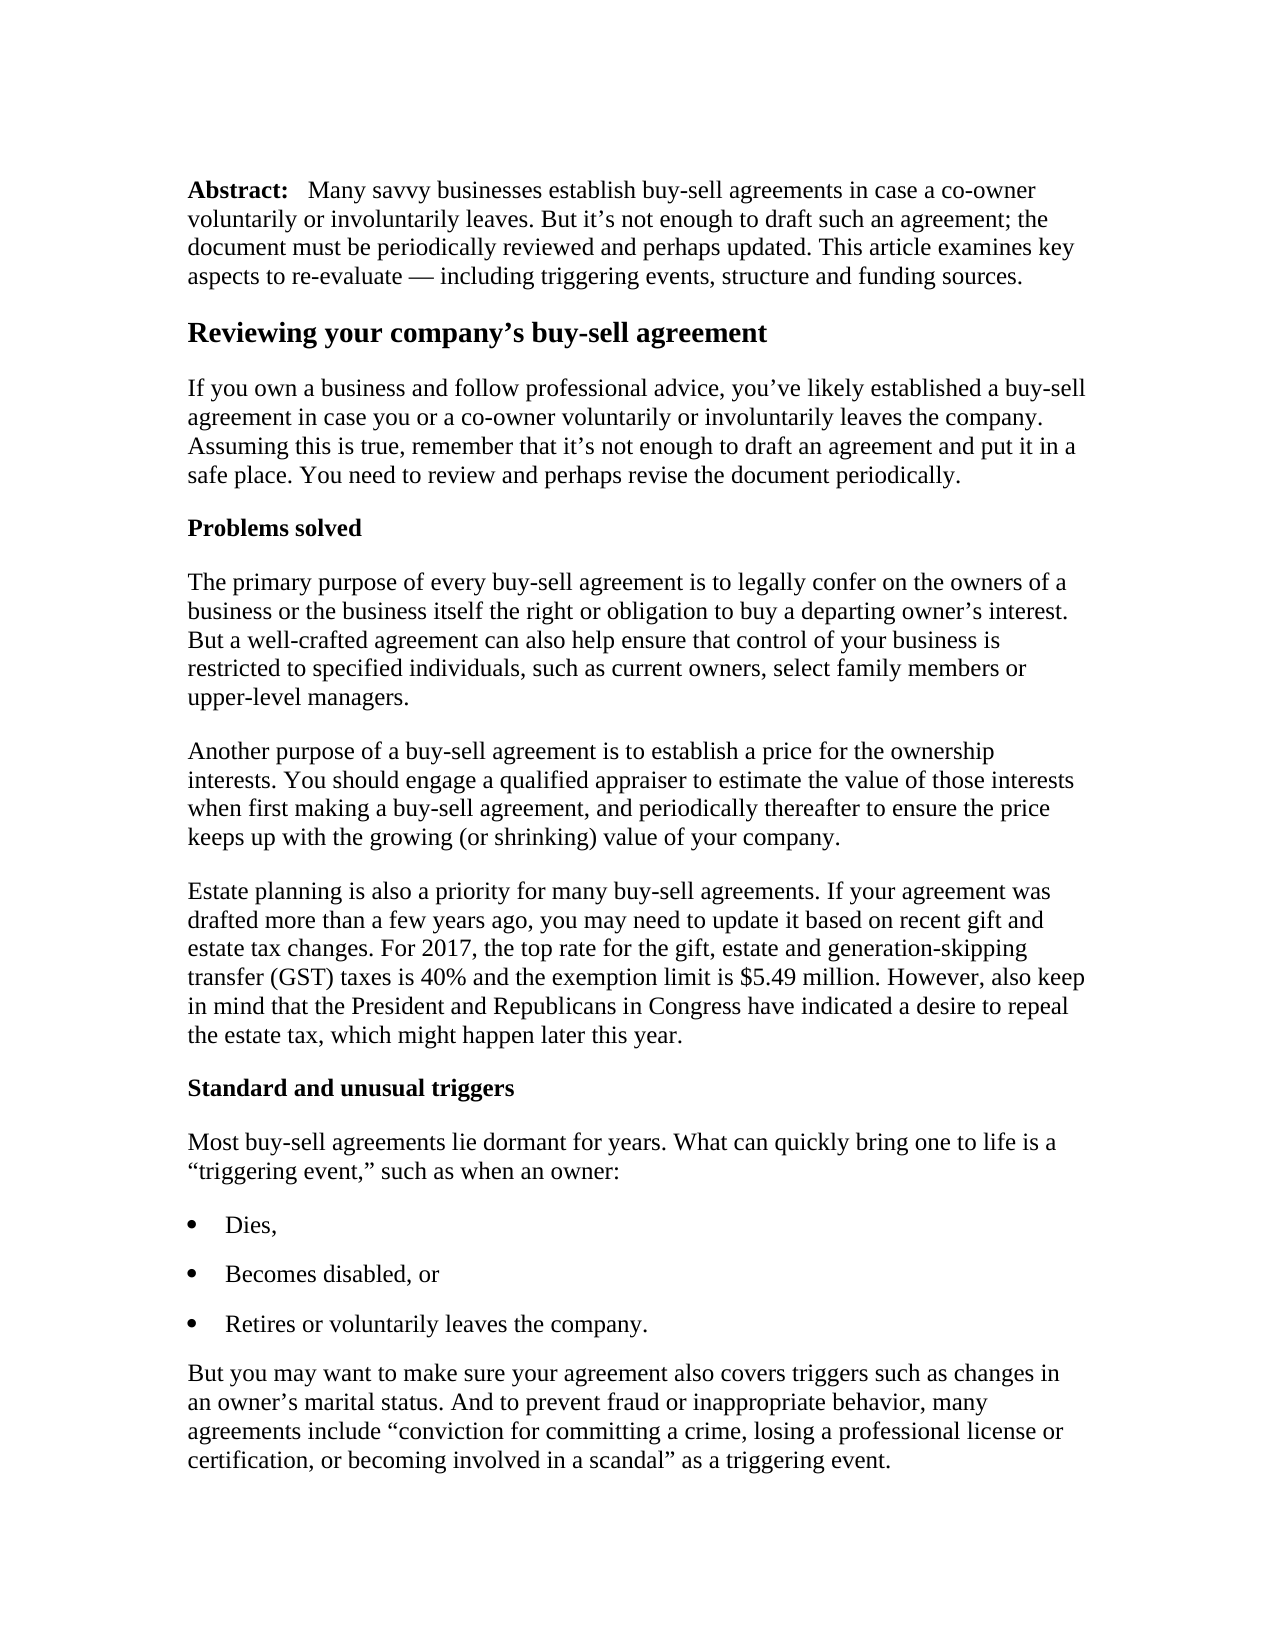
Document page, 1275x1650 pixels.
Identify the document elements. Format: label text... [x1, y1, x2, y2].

text But you may want to make sure your agreement also covers triggers such as changes in an owner’s marital status. And to prevent fraud or inappropriate behavior, many agreements include “conviction for committing a crime, losing a professional license or certification, or becoming involved in a scandal” as a triggering event. [187, 1358, 1087, 1473]
list Becomes disabled, or [187, 1259, 1087, 1288]
list Retires or voluntarily leaves the company. [187, 1309, 1087, 1338]
text Standard and unusual triggers [187, 1073, 1087, 1102]
text Abstract: Many savvy businesses establish buy-sell agreements in case a co-owner voluntarily or involuntarily leaves. But it’s not enough to draft such an agreement; the document must be periodically reviewed and perhaps updated. This article examines key aspects to re-evaluate — including triggering events, structure and funding sources. [187, 175, 1087, 290]
text If you own a business and follow professional advice, you’ve likely established a buy-sell agreement in case you or a co-owner voluntarily or involuntarily leaves the company. Assuming this is true, remember that it’s not enough to draft an agreement and put it in a safe place. You need to review and perhaps revise the document periodically. [187, 373, 1087, 488]
list Dies, [187, 1210, 1087, 1238]
text Problems solved [187, 513, 1087, 542]
text Estate planning is also a priority for many buy-sell agreements. If your agreement was drafted more than a few years ago, you may need to update it based on recent gift and estate tax changes. For 2017, the top rate for the gift, estate and generation-skipping transfer (GST) taxes is 40% and the exemption limit is $5.49 million. However, also keep in mind that the President and Republicans in Congress have indicated a desire to repeal the estate tax, which might happen later this year. [187, 876, 1087, 1048]
text Most buy-sell agreements lie dormant for years. What can quickly bring one to life is a “triggering event,” such as when an owner: [187, 1127, 1087, 1185]
text The primary purpose of every buy-sell agreement is to legally confer on the owners of a business or the business itself the right or obligation to buy a departing owner’s interest. But a well-crafted agreement can also help ensure that control of your business is restricted to specified individuals, such as current owners, select family members or upper-level managers. [187, 567, 1087, 711]
text Another purpose of a buy-sell agreement is to establish a price for the ownership interests. You should engage a qualified appraiser to estimate the value of those interests when first making a buy-sell agreement, and periodically thereafter to ensure the price keeps up with the growing (or shrinking) value of your company. [187, 736, 1087, 851]
text Reviewing your company’s buy-sell agreement [187, 315, 1087, 348]
